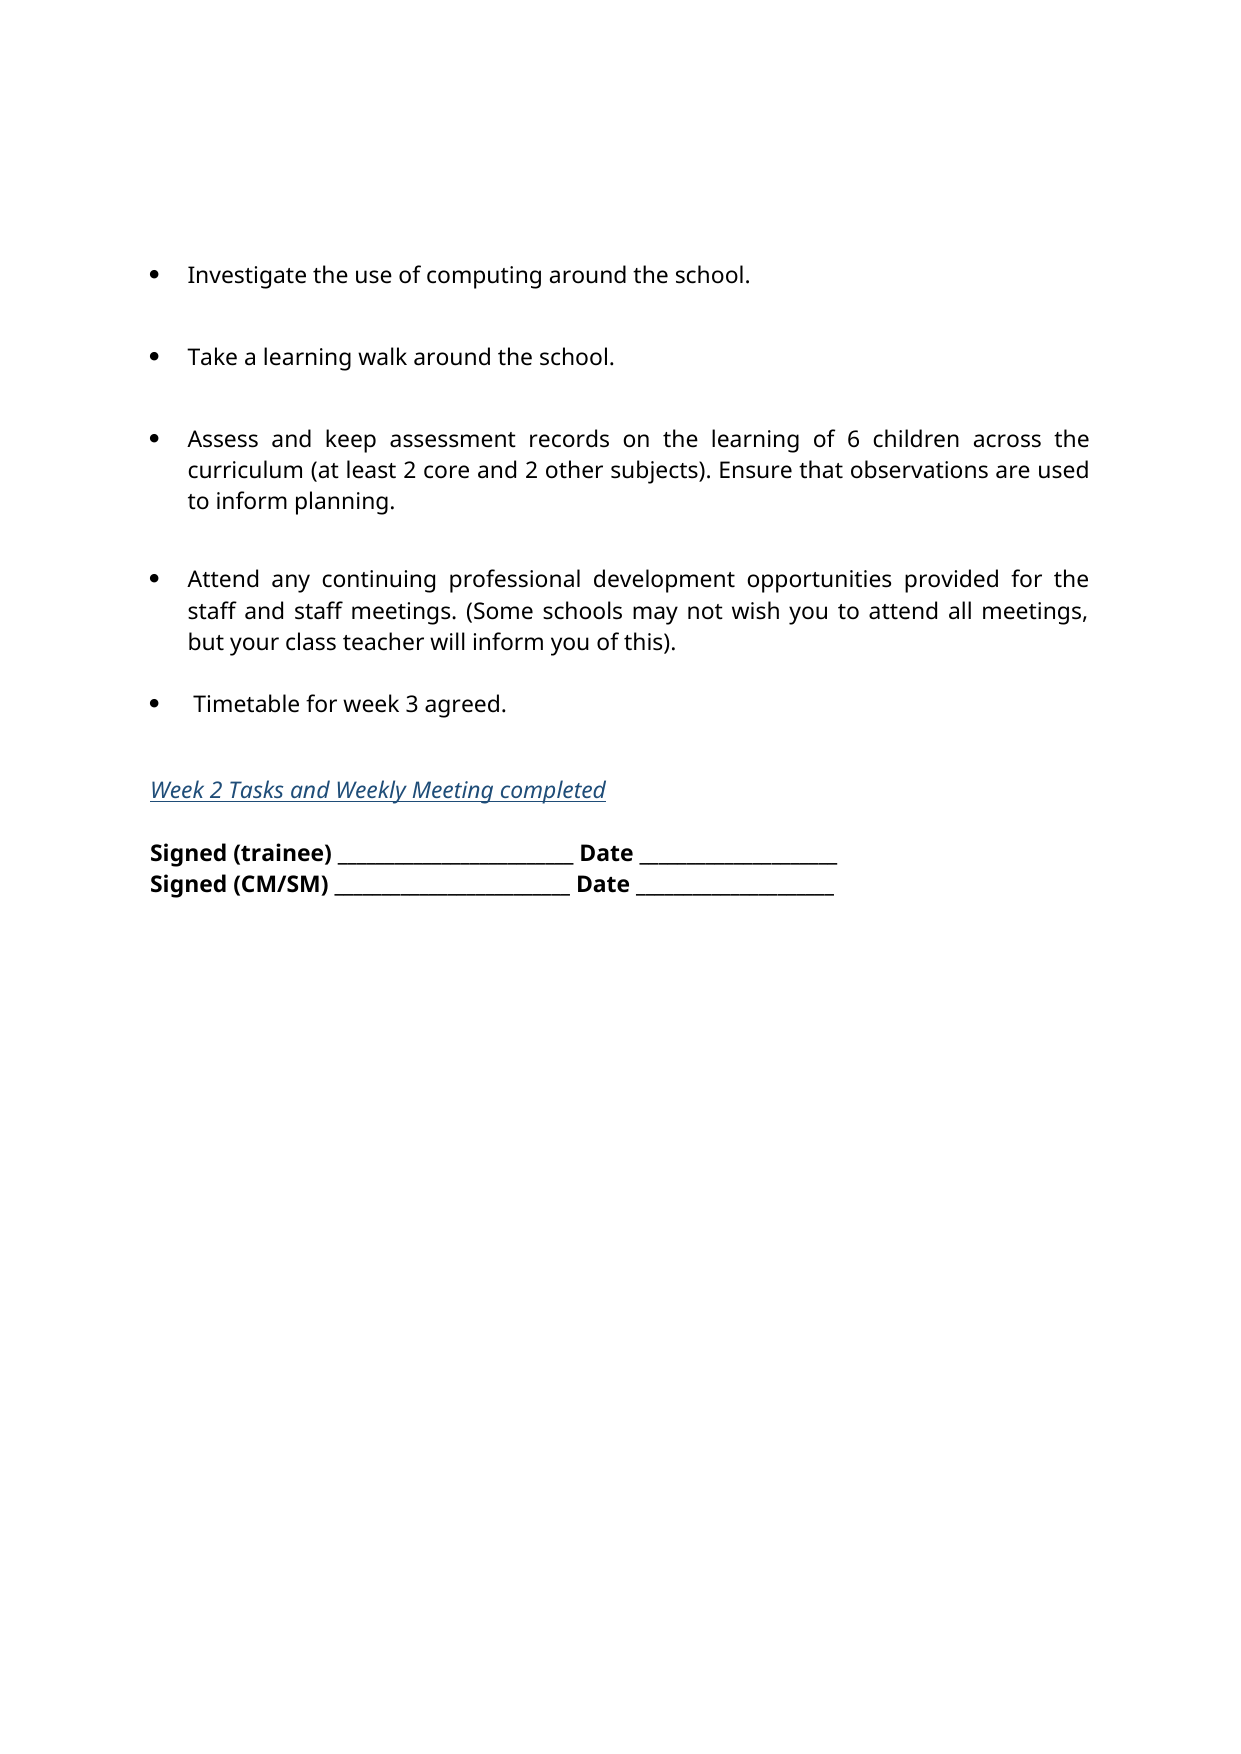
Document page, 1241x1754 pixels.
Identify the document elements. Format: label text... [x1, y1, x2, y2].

text Signed (trainee) _________________________ Date _____________________ [150, 837, 1090, 868]
list Attend any continuing professional development opportunities provided for the staff and staff meetings. (Some schools may not wish you to attend all meetings, but your class teacher will inform you of this). [150, 563, 1090, 657]
text Signed (CM/SM) _________________________ Date _____________________ [150, 868, 1090, 899]
subtitle Week 2 Tasks and Weekly Meeting completed [150, 774, 1090, 806]
list Timetable for week 3 agreed. [150, 688, 1090, 720]
list Assess and keep assessment records on the learning of 6 children across the curriculum (at least 2 core and 2 other subjects). Ensure that observations are used to inform planning. [150, 423, 1090, 517]
list Take a learning walk around the school. [150, 341, 1090, 372]
list Investigate the use of computing around the school. [150, 259, 1090, 291]
